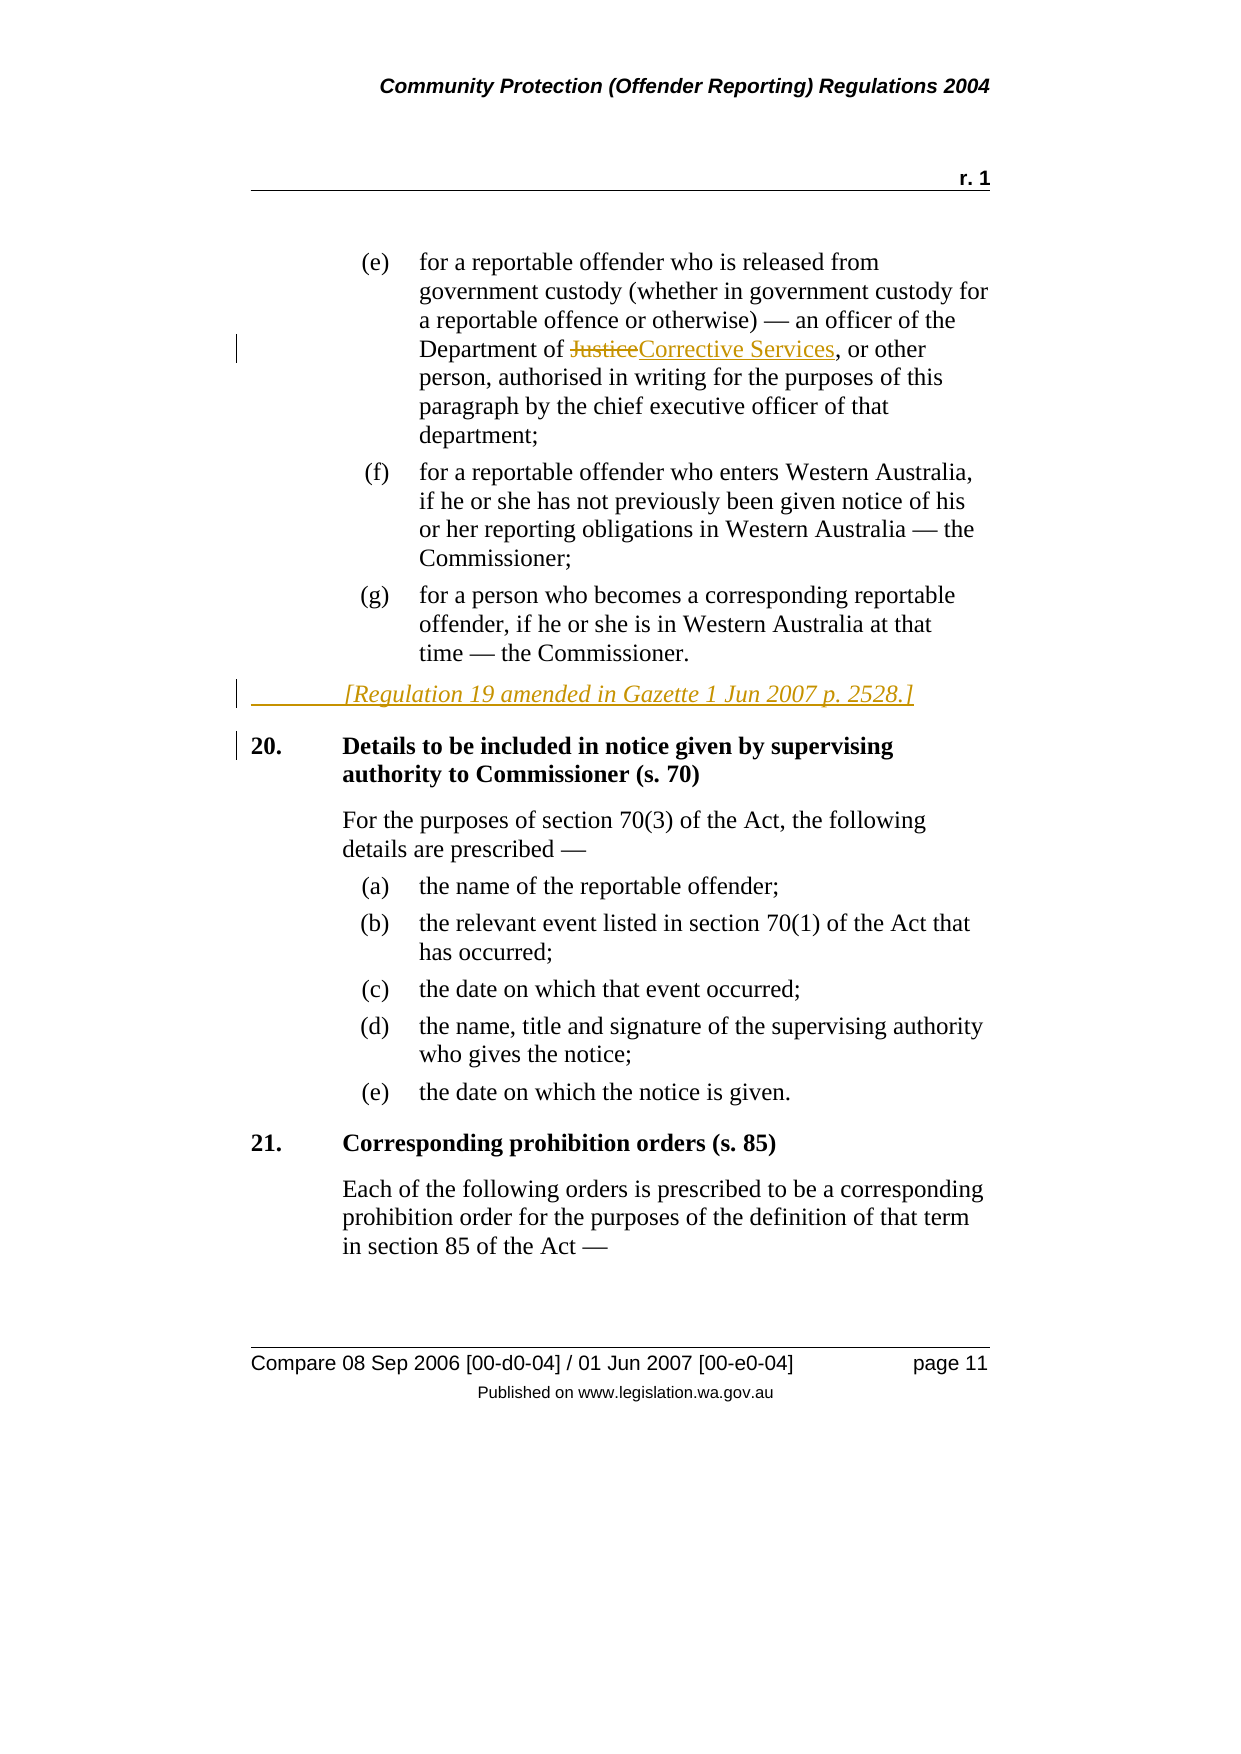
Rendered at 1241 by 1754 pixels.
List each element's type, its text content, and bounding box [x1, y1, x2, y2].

text (g) for a person who becomes a corresponding reportable offender, if he or she is in Western Australia at that time — the Commissioner. [251, 580, 990, 667]
text (d) the name, title and signature of the supervising authority who gives the notice; [251, 1011, 990, 1068]
text (c) the date on which that event occurred; [251, 974, 990, 1002]
subtitle 21. Corresponding prohibition orders (s. 85) [251, 1128, 990, 1157]
text (f) for a reportable offender who enters Western Australia, if he or she has not previously been given notice of his or her reporting obligations in Western Australia — the Commissioner; [251, 457, 990, 572]
text (a) the name of the reportable offender; [251, 871, 990, 899]
text (b) the relevant event listed in section 70(1) of the Act that has occurred; [251, 908, 990, 965]
text (e) the date on which the notice is given. [251, 1077, 990, 1105]
subtitle 20. Details to be included in notice given by supervising authority to Commissioner (s. 70) [251, 731, 990, 788]
text For the purposes of section 70(3) of the Act, the following details are prescribed — [251, 805, 990, 862]
text Each of the following orders is prescribed to be a corresponding prohibition order for the purposes of the definition of that term in section 85 of the Act — [251, 1174, 990, 1260]
text (e) for a reportable offender who is released from government custody (whether in government custody for a reportable offence or otherwise) — an officer of the Department of , or other person, authorised in writing for the purposes of this paragraph by the chief executive officer of that department; [251, 247, 990, 449]
